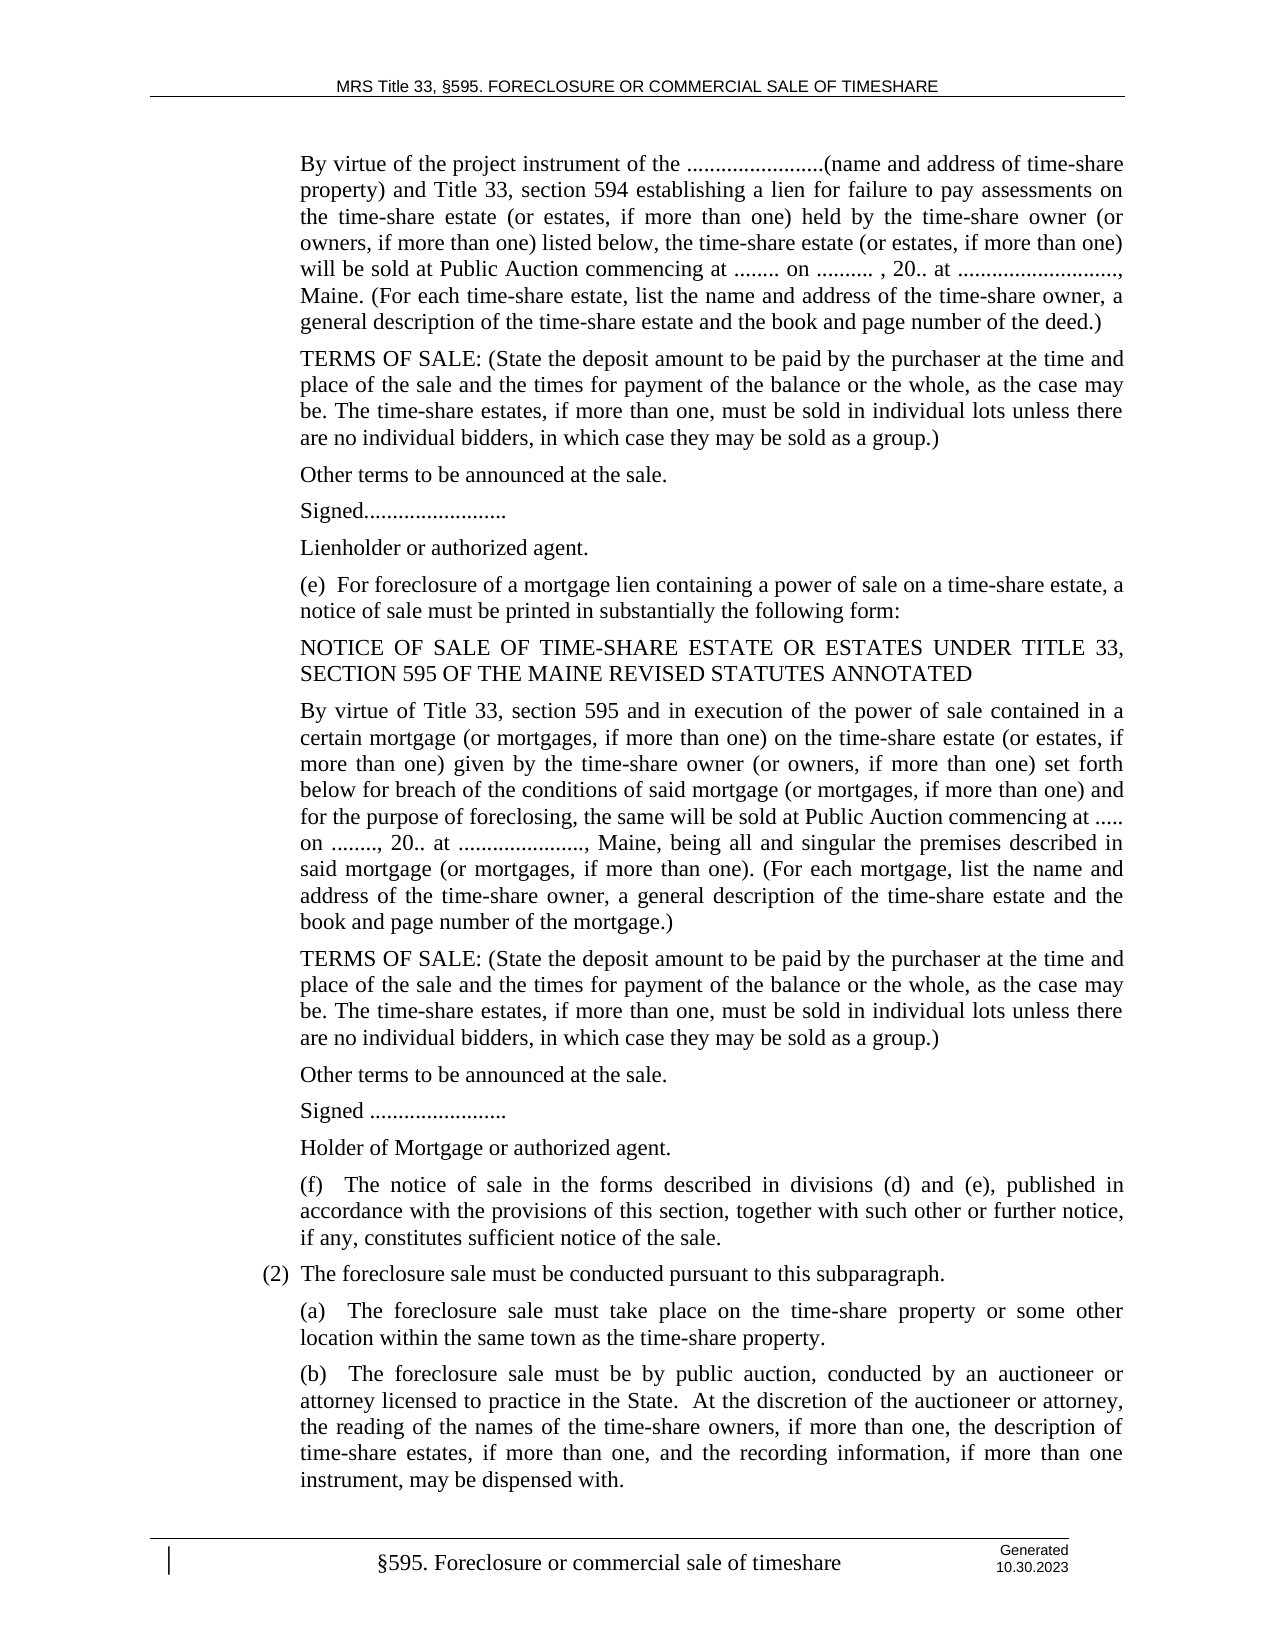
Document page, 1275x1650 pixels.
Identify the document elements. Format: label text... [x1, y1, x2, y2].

text Other terms to be announced at the sale. [300, 461, 1125, 487]
text (e) For foreclosure of a mortgage lien containing a power of sale on a time-share estate, a notice of sale must be printed in substantially the following form: [300, 571, 1125, 624]
text By virtue of Title 33, section 595 and in execution of the power of sale contained in a certain mortgage (or mortgages, if more than one) on the time-share estate (or estates, if more than one) given by the time-share owner (or owners, if more than one) set forth below for breach of the conditions of said mortgage (or mortgages, if more than one) and for the purpose of foreclosing, the same will be sold at Public Auction commencing at ..... on ........, 20.. at ......................, Maine, being all and singular the premises described in said mortgage (or mortgages, if more than one). (For each mortgage, list the name and address of the time-share owner, a general description of the time-share estate and the book and page number of the mortgage.) [300, 697, 1125, 934]
text (a) The foreclosure sale must take place on the time-share property or some other location within the same town as the time-share property. [300, 1297, 1125, 1350]
text Signed ........................ [300, 1097, 1125, 1124]
text Signed......................... [300, 497, 1125, 524]
text (2) The foreclosure sale must be conducted pursuant to this subparagraph. [262, 1261, 1125, 1287]
text Lienholder or authorized agent. [300, 534, 1125, 561]
text TERMS OF SALE: (State the deposit amount to be paid by the purchaser at the time and place of the sale and the times for payment of the balance or the whole, as the case may be. The time-share estates, if more than one, must be sold in individual lots unless there are no individual bidders, in which case they may be sold as a group.) [300, 945, 1125, 1050]
text Other terms to be announced at the sale. [300, 1061, 1125, 1087]
text Holder of Mortgage or authorized agent. [300, 1134, 1125, 1161]
text (b) The foreclosure sale must be by public auction, conducted by an auctioneer or attorney licensed to practice in the State. At the discretion of the auctioneer or attorney, the reading of the names of the time-share owners, if more than one, the description of time-share estates, if more than one, and the recording information, if more than one instrument, may be dispensed with. [300, 1360, 1125, 1492]
text (f) The notice of sale in the forms described in divisions (d) and (e), published in accordance with the provisions of this section, together with such other or further notice, if any, constitutes sufficient notice of the sale. [300, 1171, 1125, 1250]
text By virtue of the project instrument of the ........................(name and address of time-share property) and Title 33, section 594 establishing a lien for failure to pay assessments on the time-share estate (or estates, if more than one) held by the time-share owner (or owners, if more than one) listed below, the time-share estate (or estates, if more than one) will be sold at Public Auction commencing at ........ on .......... , 20.. at ............................, Maine. (For each time-share estate, list the name and address of the time-share owner, a general description of the time-share estate and the book and page number of the deed.) [300, 150, 1125, 334]
text NOTICE OF SALE OF TIME-SHARE ESTATE OR ESTATES UNDER TITLE 33, SECTION 595 OF THE MAINE REVISED STATUTES ANNOTATED [300, 634, 1125, 687]
text TERMS OF SALE: (State the deposit amount to be paid by the purchaser at the time and place of the sale and the times for payment of the balance or the whole, as the case may be. The time-share estates, if more than one, must be sold in individual lots unless there are no individual bidders, in which case they may be sold as a group.) [300, 345, 1125, 450]
